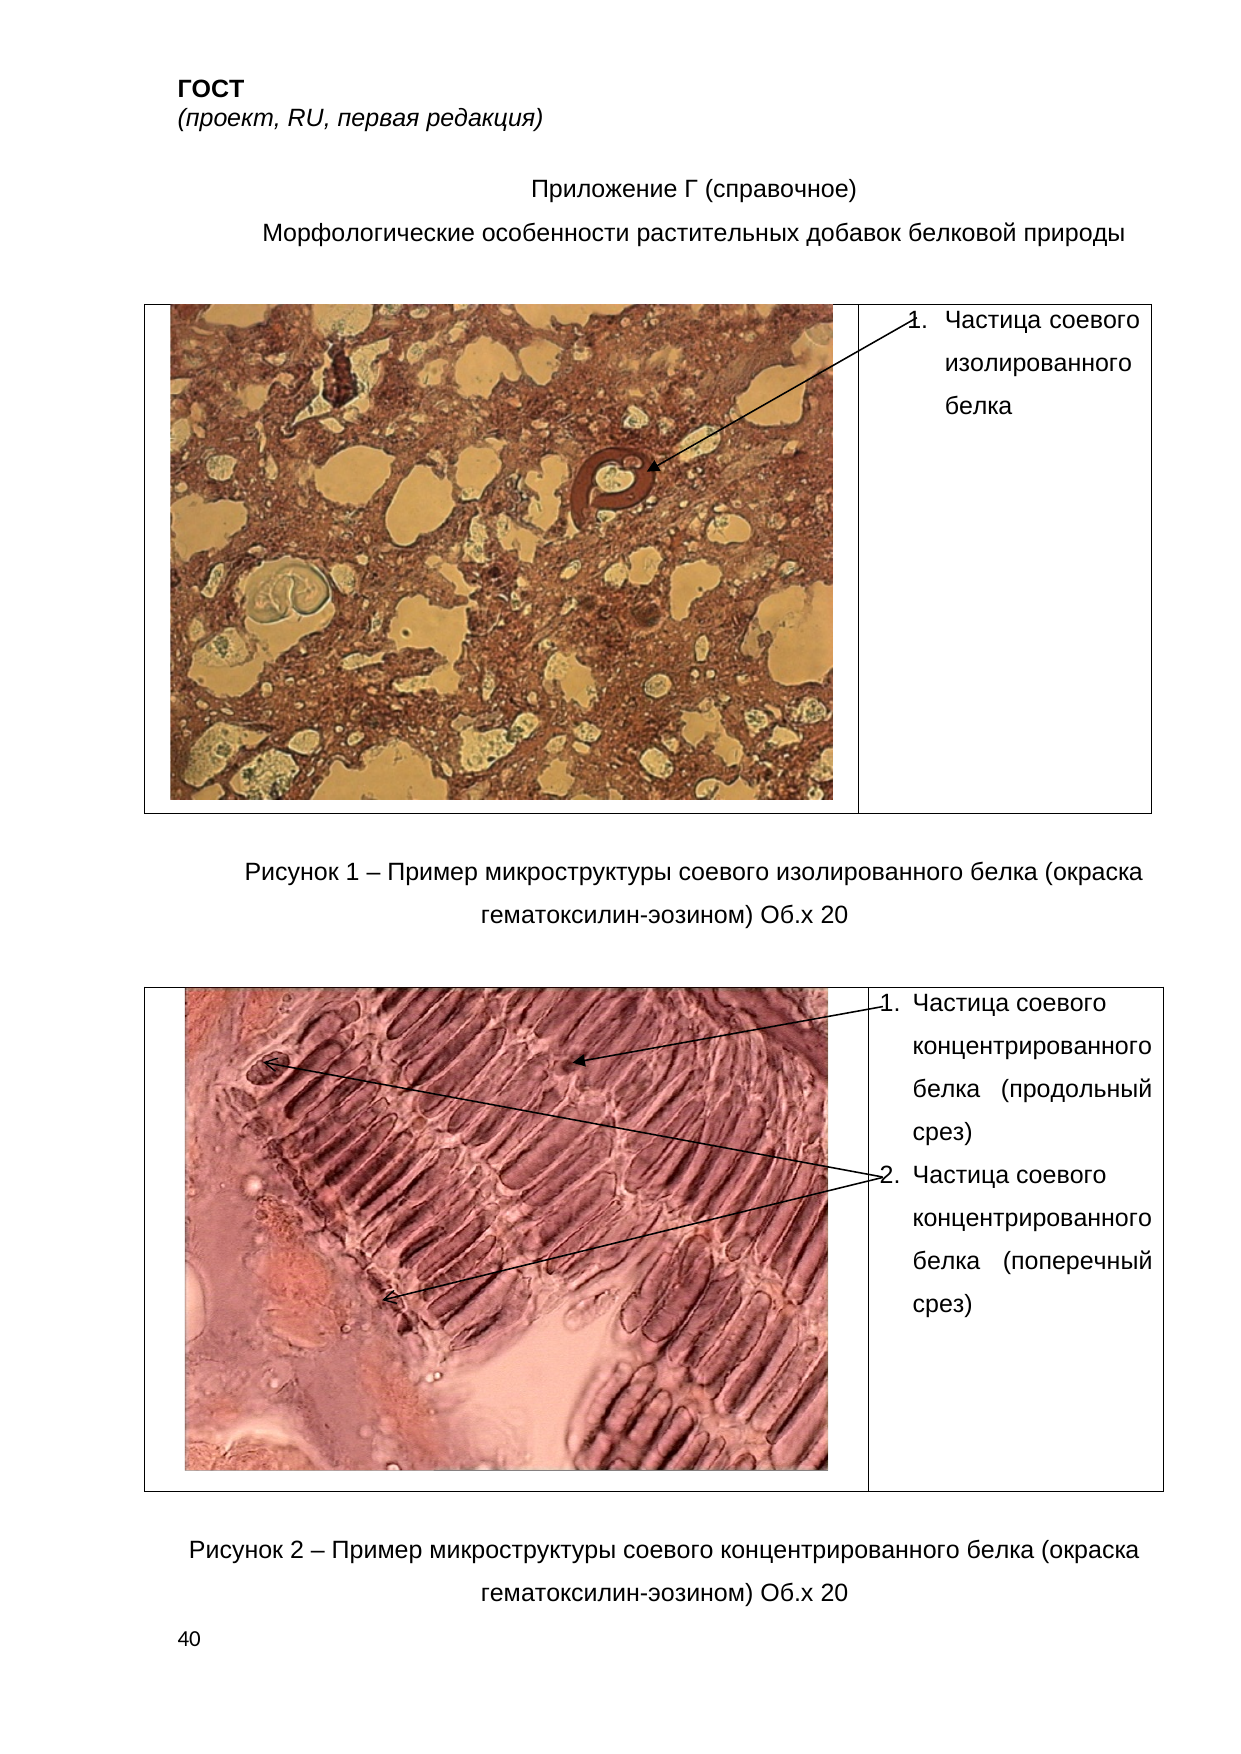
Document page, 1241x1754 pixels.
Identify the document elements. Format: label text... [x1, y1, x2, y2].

text Рисунок 1 – Пример микроструктуры соевого изолированного белка (окраска гематоксилин-эозином) Об.х 20 [177, 857, 1152, 929]
table_header [145, 988, 868, 1491]
picture [184, 987, 829, 1471]
picture [170, 304, 833, 800]
text Приложение Г (справочное) [177, 174, 1152, 203]
text Рисунок 2 – Пример микроструктуры соевого концентрированного белка (окраска гематоксилин-эозином) Об.х 20 [177, 1535, 1152, 1607]
text Морфологические особенности растительных добавок белковой природы [177, 217, 1152, 246]
table_header Частица соевого изолированного белка [859, 305, 1151, 813]
table_header [145, 305, 858, 813]
table_header Частица соевого концентрированного белка (продольный срез) Частица соевого концентрированного белка (поперечный срез) [869, 988, 1163, 1491]
